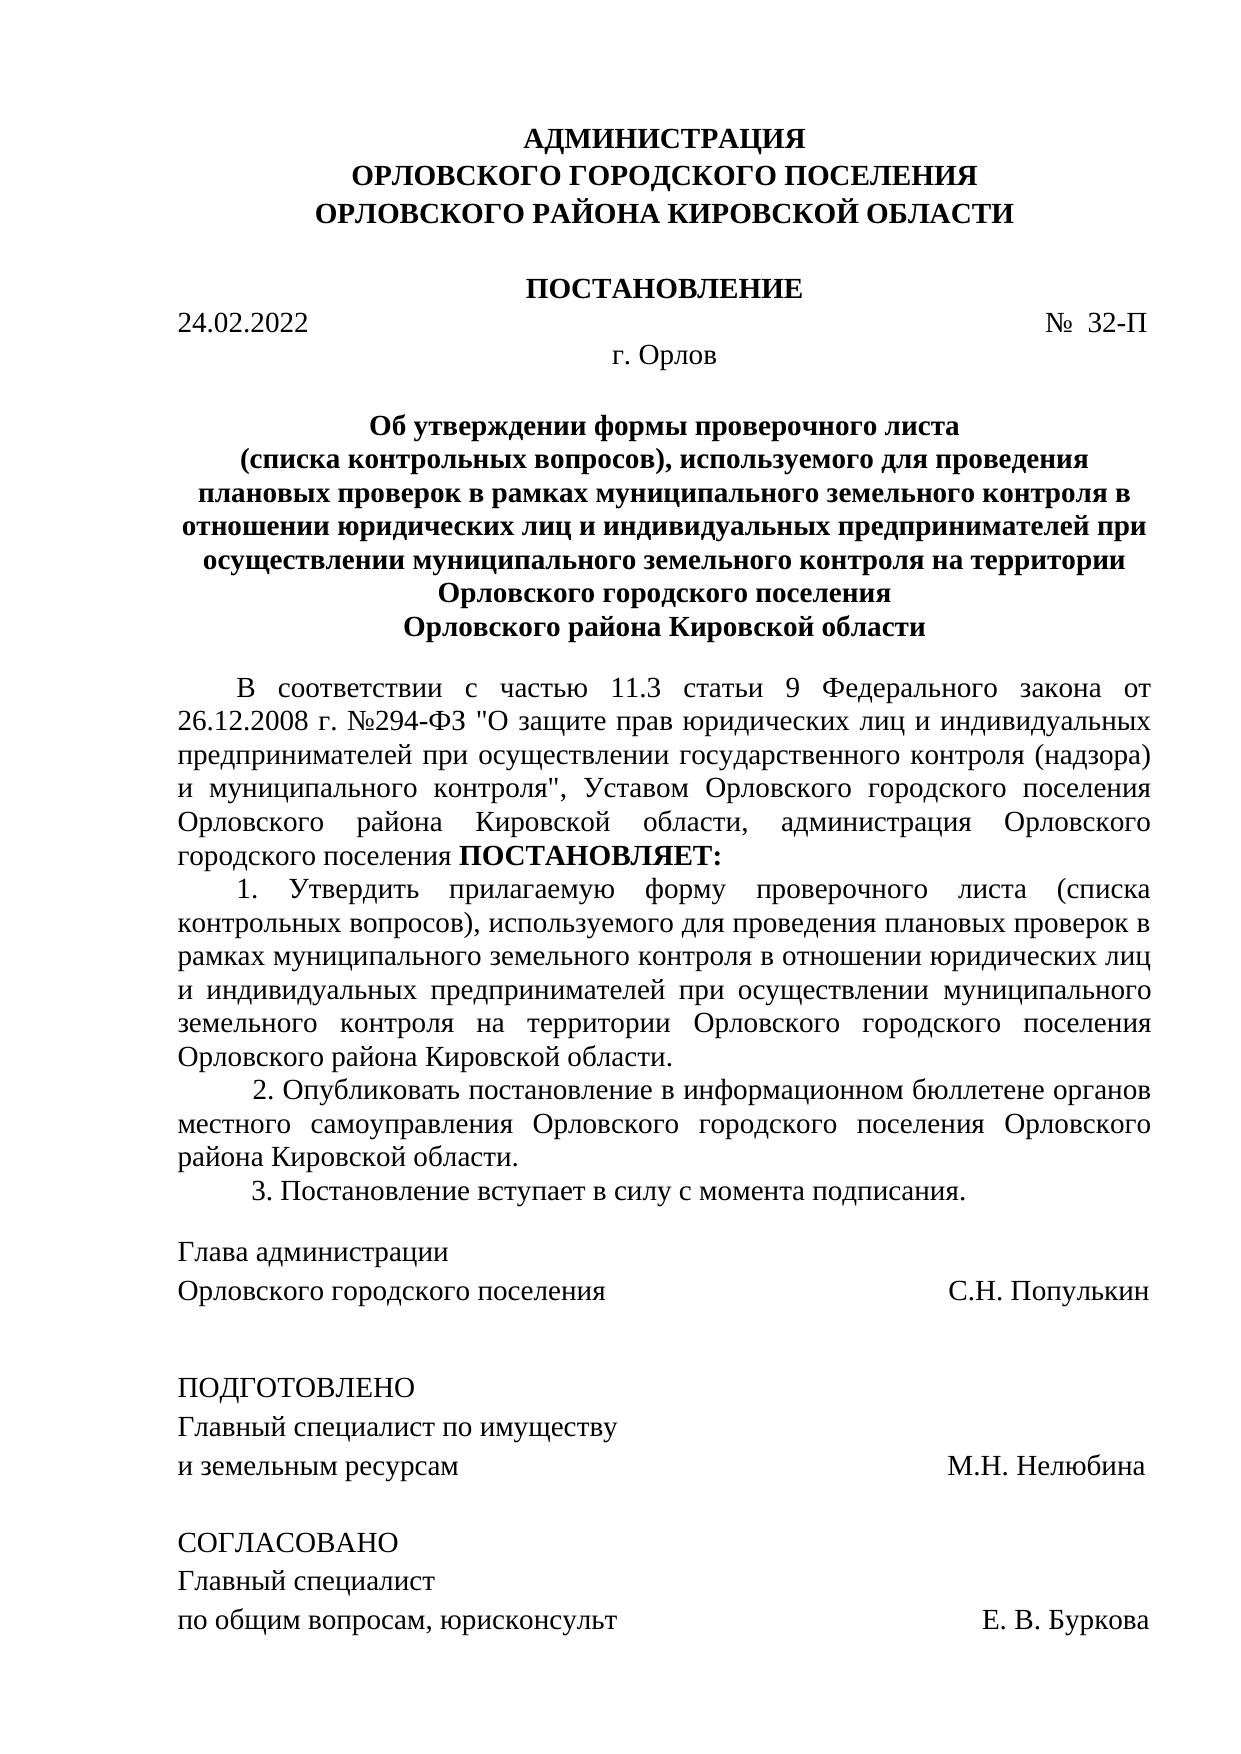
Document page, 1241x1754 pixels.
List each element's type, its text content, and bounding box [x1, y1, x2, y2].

text Об утверждении формы проверочного листа [177, 408, 1152, 441]
text г. Орлов [177, 344, 1152, 369]
text ОРЛОВСКОГО ГОРОДСКОГО ПОСЕЛЕНИЯ [177, 156, 1152, 193]
text Глава администрации [177, 1234, 1152, 1268]
text по общим вопросам, юрисконсульт Е. В. Буркова [177, 1602, 1152, 1635]
text АДМИНИСТРАЦИЯ [177, 118, 1152, 156]
text Главный специалист по имуществу [177, 1409, 1152, 1443]
text 1. Утвердить прилагаемую форму проверочного листа (списка контрольных вопросов), используемого для проведения плановых проверок в рамках муниципального земельного контроля в отношении юридических лиц и индивидуальных предпринимателей при осуществлении муниципального земельного контроля на территории Орловского городского поселения Орловского района Кировской области. [177, 871, 1152, 1072]
text ПОСТАНОВЛЕНИЕ [177, 268, 1152, 306]
text СОГЛАСОВАНО [177, 1525, 1152, 1558]
text Орловского городского поселения С.Н. Популькин [177, 1273, 1152, 1306]
text 24.02.2022 № 32-П [177, 306, 1152, 339]
text Орловского района Кировской области [177, 609, 1152, 642]
text В соответствии с частью 11.3 статьи 9 Федерального закона от 26.12.2008 г. №294-ФЗ "О защите прав юридических лиц и индивидуальных предпринимателей при осуществлении государственного контроля (надзора) и муниципального контроля", Уставом Орловского городского поселения Орловского района Кировской области, администрация Орловского городского поселения ПОСТАНОВЛЯЕТ: [177, 670, 1152, 871]
text ОРЛОВСКОГО РАЙОНА КИРОВСКОЙ ОБЛАСТИ [177, 193, 1152, 231]
title ПОДГОТОВЛЕНО [177, 1371, 1152, 1404]
text 2. Опубликовать постановление в информационном бюллетене органов местного самоуправления Орловского городского поселения Орловского района Кировской области. [177, 1072, 1152, 1173]
text Главный специалист [177, 1563, 1152, 1597]
text (списка контрольных вопросов), используемого для проведения плановых проверок в рамках муниципального земельного контроля в отношении юридических лиц и индивидуальных предпринимателей при осуществлении муниципального земельного контроля на территории Орловского городского поселения [177, 441, 1152, 609]
text и земельным ресурсам М.Н. Нелюбина [177, 1448, 1152, 1481]
text 3. Постановление вступает в силу с момента подписания. [177, 1173, 1152, 1207]
